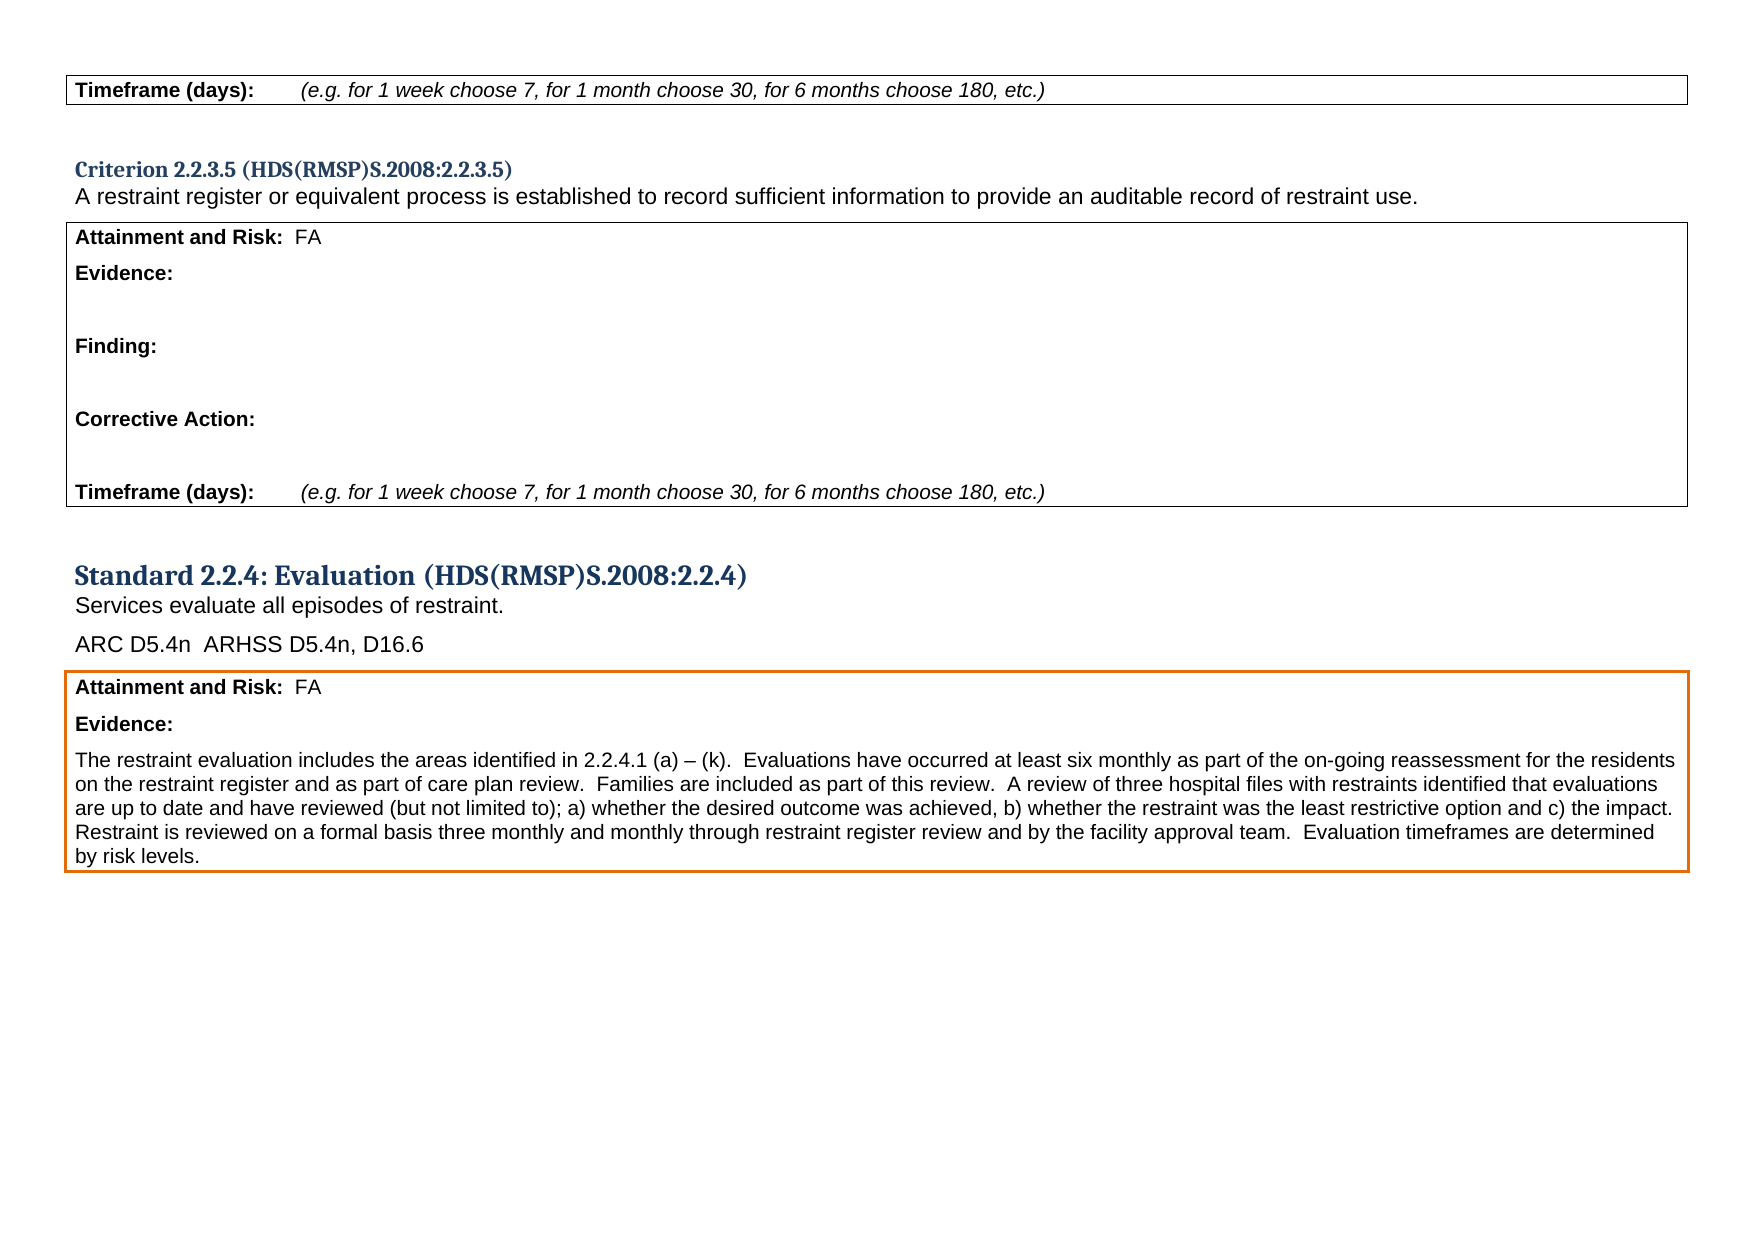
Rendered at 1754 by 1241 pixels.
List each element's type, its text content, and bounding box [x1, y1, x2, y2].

text Attainment and Risk: FA [67, 673, 1687, 699]
text Attainment and Risk: FA [67, 223, 1687, 248]
subtitle Criterion 2.2.3.5 (HDS(RMSP)S.2008:2.2.3.5) [75, 157, 1679, 183]
text Finding: [67, 331, 1687, 358]
text The restraint evaluation includes the areas identified in 2.2.4.1 (a) – (k). Evaluations have occurred at least six monthly as part of the on-going reassessment for the residents on the restraint register and as part of care plan review. Families are included as part of this review. A review of three hospital files with restraints identified that evaluations are up to date and have reviewed (but not limited to); a) whether the desired outcome was achieved, b) whether the restraint was the least restrictive option and c) the impact. Restraint is reviewed on a formal basis three monthly and monthly through restraint register review and by the facility approval team. Evaluation timeframes are determined by risk levels. [67, 743, 1687, 870]
subtitle Standard 2.2.4: Evaluation (HDS(RMSP)S.2008:2.2.4) [75, 559, 1679, 592]
text Services evaluate all episodes of restraint. [75, 592, 1679, 619]
text Evidence: [67, 706, 1687, 736]
text Evidence: [67, 258, 1687, 285]
text Timeframe (days): (e.g. for 1 week choose 7, for 1 month choose 30, for 6 months choose 180, etc.) [67, 477, 1687, 506]
text ARC D5.4n ARHSS D5.4n, D16.6 [75, 631, 1679, 657]
text Corrective Action: [67, 404, 1687, 431]
text A restraint register or equivalent process is established to record sufficient information to provide an auditable record of restraint use. [75, 183, 1679, 209]
text Timeframe (days): (e.g. for 1 week choose 7, for 1 month choose 30, for 6 months choose 180, etc.) [67, 76, 1687, 104]
